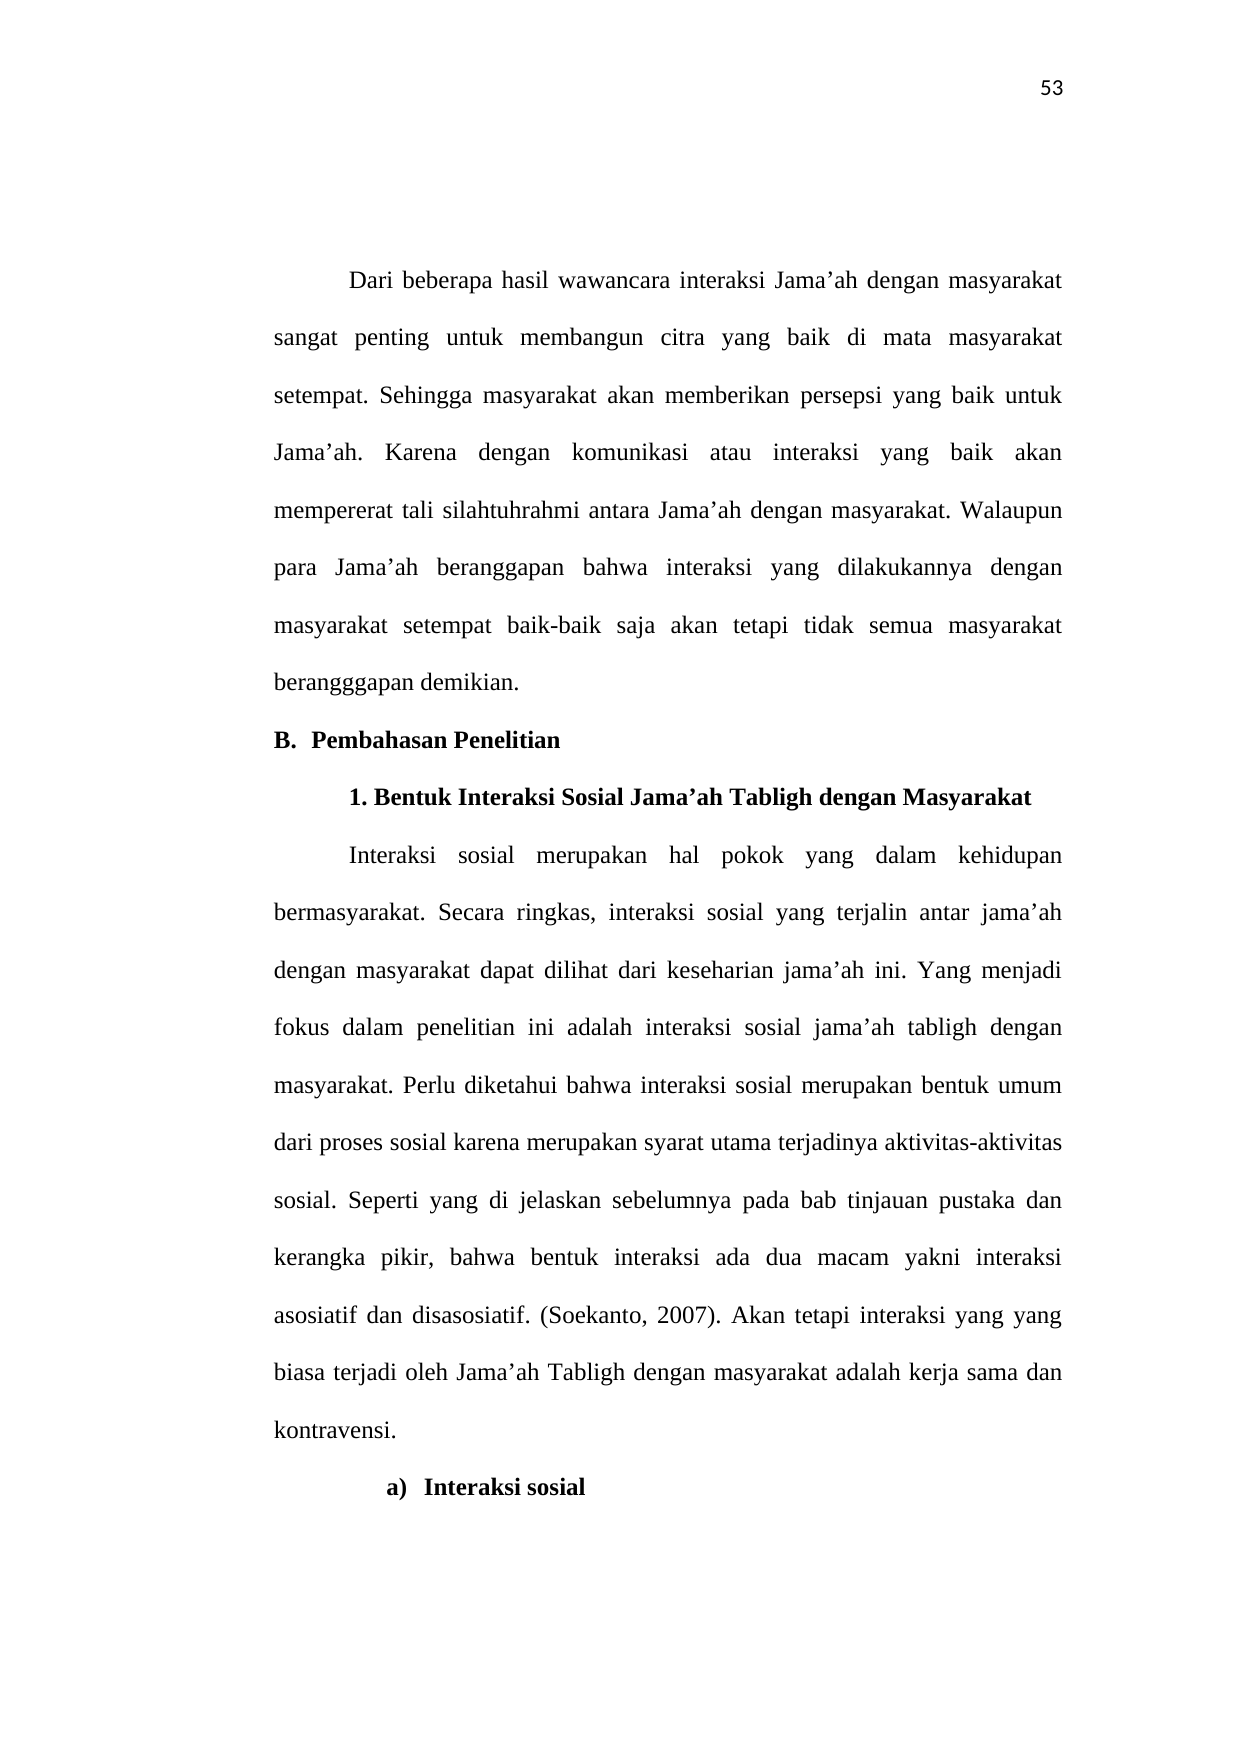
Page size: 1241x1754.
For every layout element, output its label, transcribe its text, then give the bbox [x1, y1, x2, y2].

list Interaksi sosial [386, 1472, 1063, 1501]
text 1. Bentuk Interaksi Sosial Jama’ah Tabligh dengan Masyarakat [311, 782, 1063, 811]
list Pembahasan Penelitian [274, 725, 1063, 754]
text Interaksi sosial merupakan hal pokok yang dalam kehidupan bermasyarakat. Secara ringkas, interaksi sosial yang terjalin antar jama’ah dengan masyarakat dapat dilihat dari keseharian jama’ah ini. Yang menjadi fokus dalam penelitian ini adalah interaksi sosial jama’ah tabligh dengan masyarakat. Perlu diketahui bahwa interaksi sosial merupakan bentuk umum dari proses sosial karena merupakan syarat utama terjadinya aktivitas-aktivitas sosial. Seperti yang di jelaskan sebelumnya pada bab tinjauan pustaka dan kerangka pikir, bahwa bentuk interaksi ada dua macam yakni interaksi asosiatif dan disasosiatif. (Soekanto, 2007). Akan tetapi interaksi yang yang biasa terjadi oleh Jama’ah Tabligh dengan masyarakat adalah kerja sama dan kontravensi. [274, 840, 1063, 1444]
text Dari beberapa hasil wawancara interaksi Jama’ah dengan masyarakat sangat penting untuk membangun citra yang baik di mata masyarakat setempat. Sehingga masyarakat akan memberikan persepsi yang baik untuk Jama’ah. Karena dengan komunikasi atau interaksi yang baik akan mempererat tali silahtuhrahmi antara Jama’ah dengan masyarakat. Walaupun para Jama’ah beranggapan bahwa interaksi yang dilakukannya dengan masyarakat setempat baik-baik saja akan tetapi tidak semua masyarakat berangggapan demikian. [274, 265, 1063, 696]
